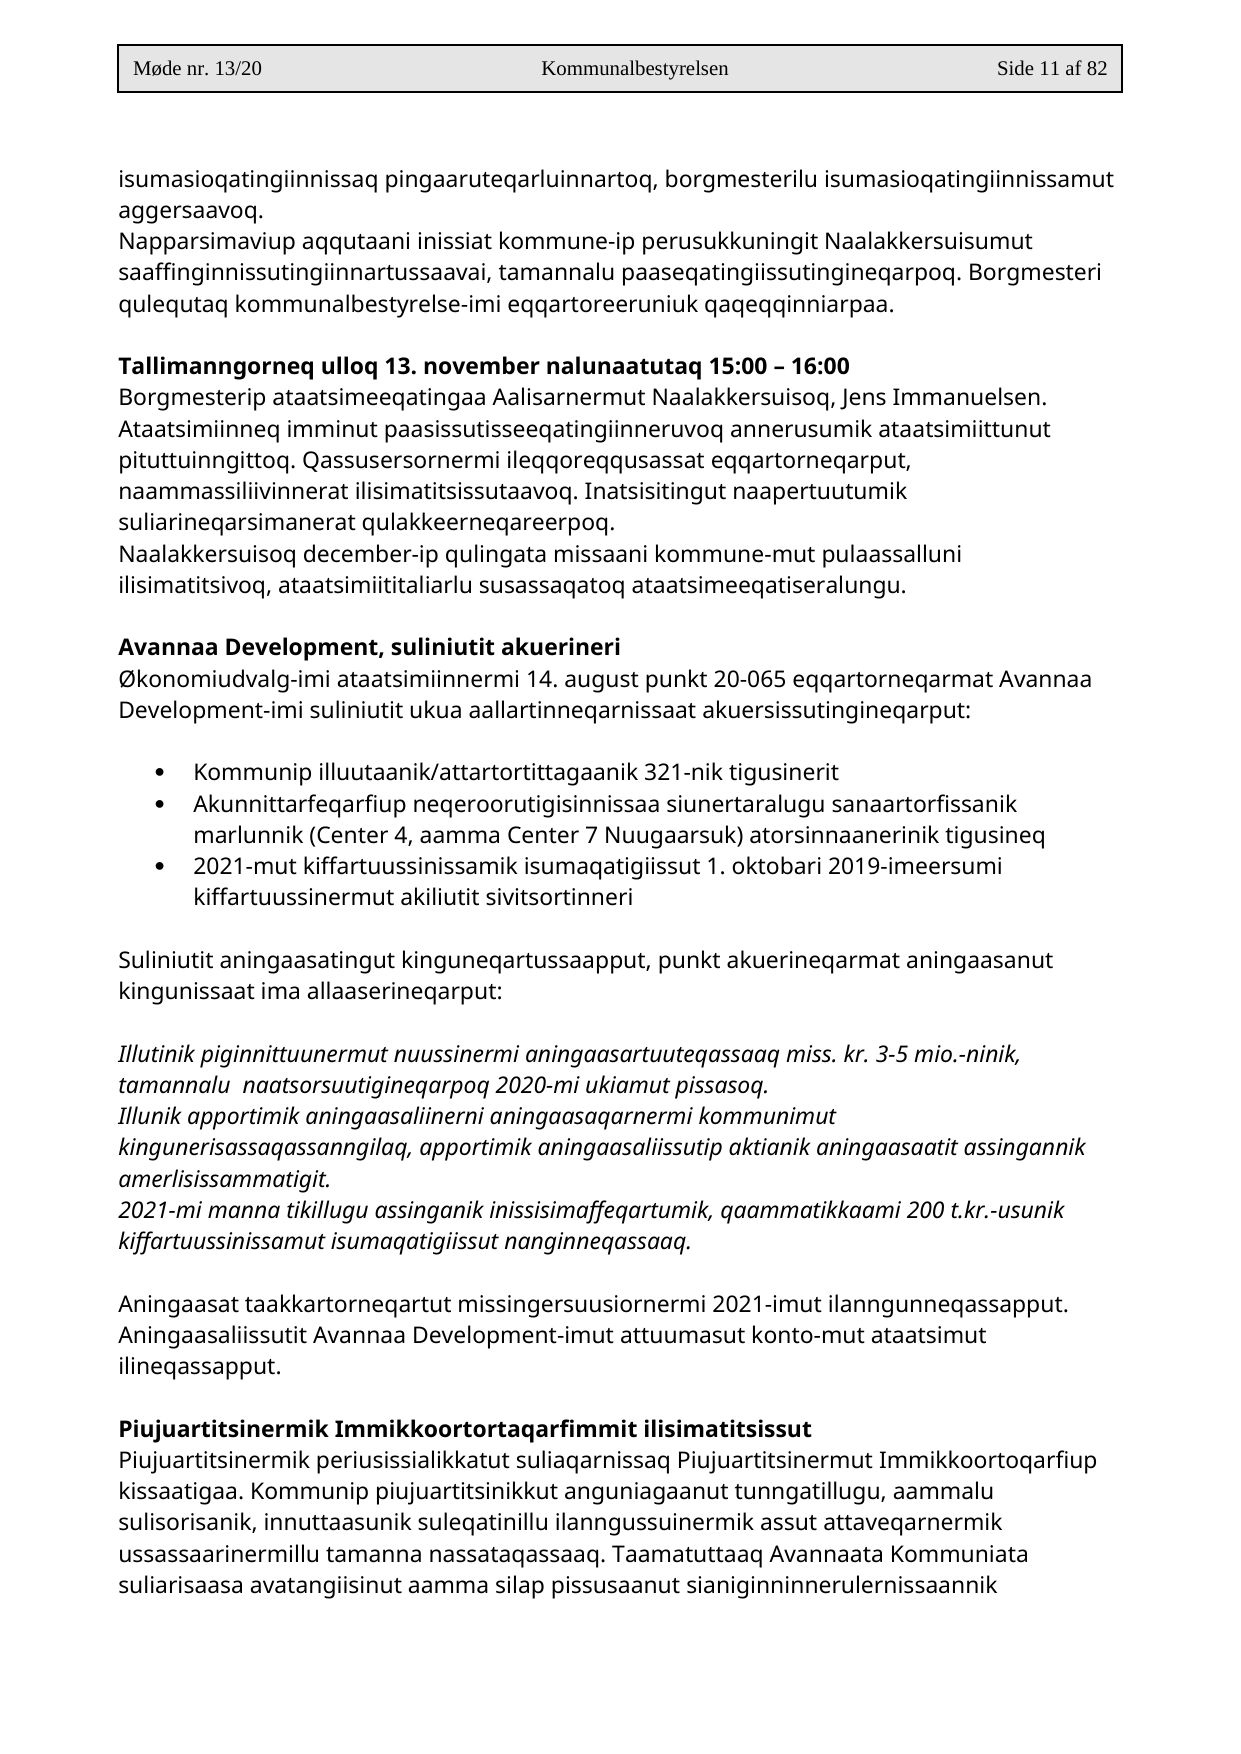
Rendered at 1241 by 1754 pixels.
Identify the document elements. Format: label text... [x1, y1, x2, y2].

list Kommunip illuutaanik/attartortittagaanik 321-nik tigusinerit [156, 756, 1122, 787]
list Akunnittarfeqarfiup neqeroorutigisinnissaa siunertaralugu sanaartorfissanik marlunnik (Center 4, aamma Center 7 Nuugaarsuk) atorsinnaanerinik tigusineq [156, 787, 1122, 850]
text Tallimanngorneq ulloq 13. november nalunaatutaq 15:00 – 16:00 [118, 350, 1122, 381]
text Økonomiudvalg-imi ataatsimiinnermi 14. august punkt 20-065 eqqartorneqarmat Avannaa Development-imi suliniutit ukua aallartinneqarnissaat akuersissutingineqarput: [118, 662, 1122, 725]
text Suliniutit aningaasatingut kinguneqartussaapput, punkt akuerineqarmat aningaasanut kingunissaat ima allaaserineqarput: [118, 944, 1122, 1006]
text Naalakkersuisoq december-ip qulingata missaani kommune-mut pulaassalluni ilisimatitsivoq, ataatsimiititaliarlu susassaqatoq ataatsimeeqatiseralungu. [118, 537, 1122, 600]
text Aningaasat taakkartorneqartut missingersuusiornermi 2021-imut ilanngunneqassapput. Aningaasaliissutit Avannaa Development-imut attuumasut konto-mut ataatsimut ilineqassapput. [118, 1287, 1122, 1381]
list 2021-mut kiffartuussinissamik isumaqatigiissut 1. oktobari 2019-imeersumi kiffartuussinermut akiliutit sivitsortinneri [156, 850, 1122, 912]
text Piujuartitsinermik Immikkoortortaqarfimmit ilisimatitsissut [118, 1412, 1122, 1444]
text Borgmesterip ataatsimeeqatingaa Aalisarnermut Naalakkersuisoq, Jens Immanuelsen. [118, 381, 1122, 412]
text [118, 162, 1122, 225]
text Illunik apportimik aningaasaliinerni aningaasaqarnermi kommunimut kingunerisassaqassanngilaq, apportimik aningaasaliissutip aktianik aningaasaatit assingannik amerlisissammatigit. [118, 1100, 1122, 1194]
text Ataatsimiinneq imminut paasissutisseeqatingiinneruvoq annerusumik ataatsimiittunut pituttuinngittoq. Qassusersornermi ileqqoreqqusassat eqqartorneqarput, naammassiliivinnerat ilisimatitsissutaavoq. Inatsisitingut naapertuutumik suliarineqarsimanerat qulakkeerneqareerpoq. [118, 412, 1122, 537]
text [118, 1444, 1122, 1600]
text Avannaa Development, suliniutit akuerineri [118, 631, 1122, 662]
text 2021-mi manna tikillugu assinganik inissisimaffeqartumik, qaammatikkaami 200 t.kr.-usunik kiffartuussinissamut isumaqatigiissut nanginneqassaaq. [118, 1194, 1122, 1256]
text Illutinik piginnittuunermut nuussinermi aningaasartuuteqassaaq miss. kr. 3-5 mio.-ninik, tamannalu naatsorsuutigineqarpoq 2020-mi ukiamut pissasoq. [118, 1037, 1122, 1100]
text Napparsimaviup aqqutaani inissiat kommune-ip perusukkuningit Naalakkersuisumut saaffinginnissutingiinnartussaavai, tamannalu paaseqatingiissutingineqarpoq. Borgmesteri qulequtaq kommunalbestyrelse-imi eqqartoreeruniuk qaqeqqinniarpaa. [118, 225, 1122, 319]
